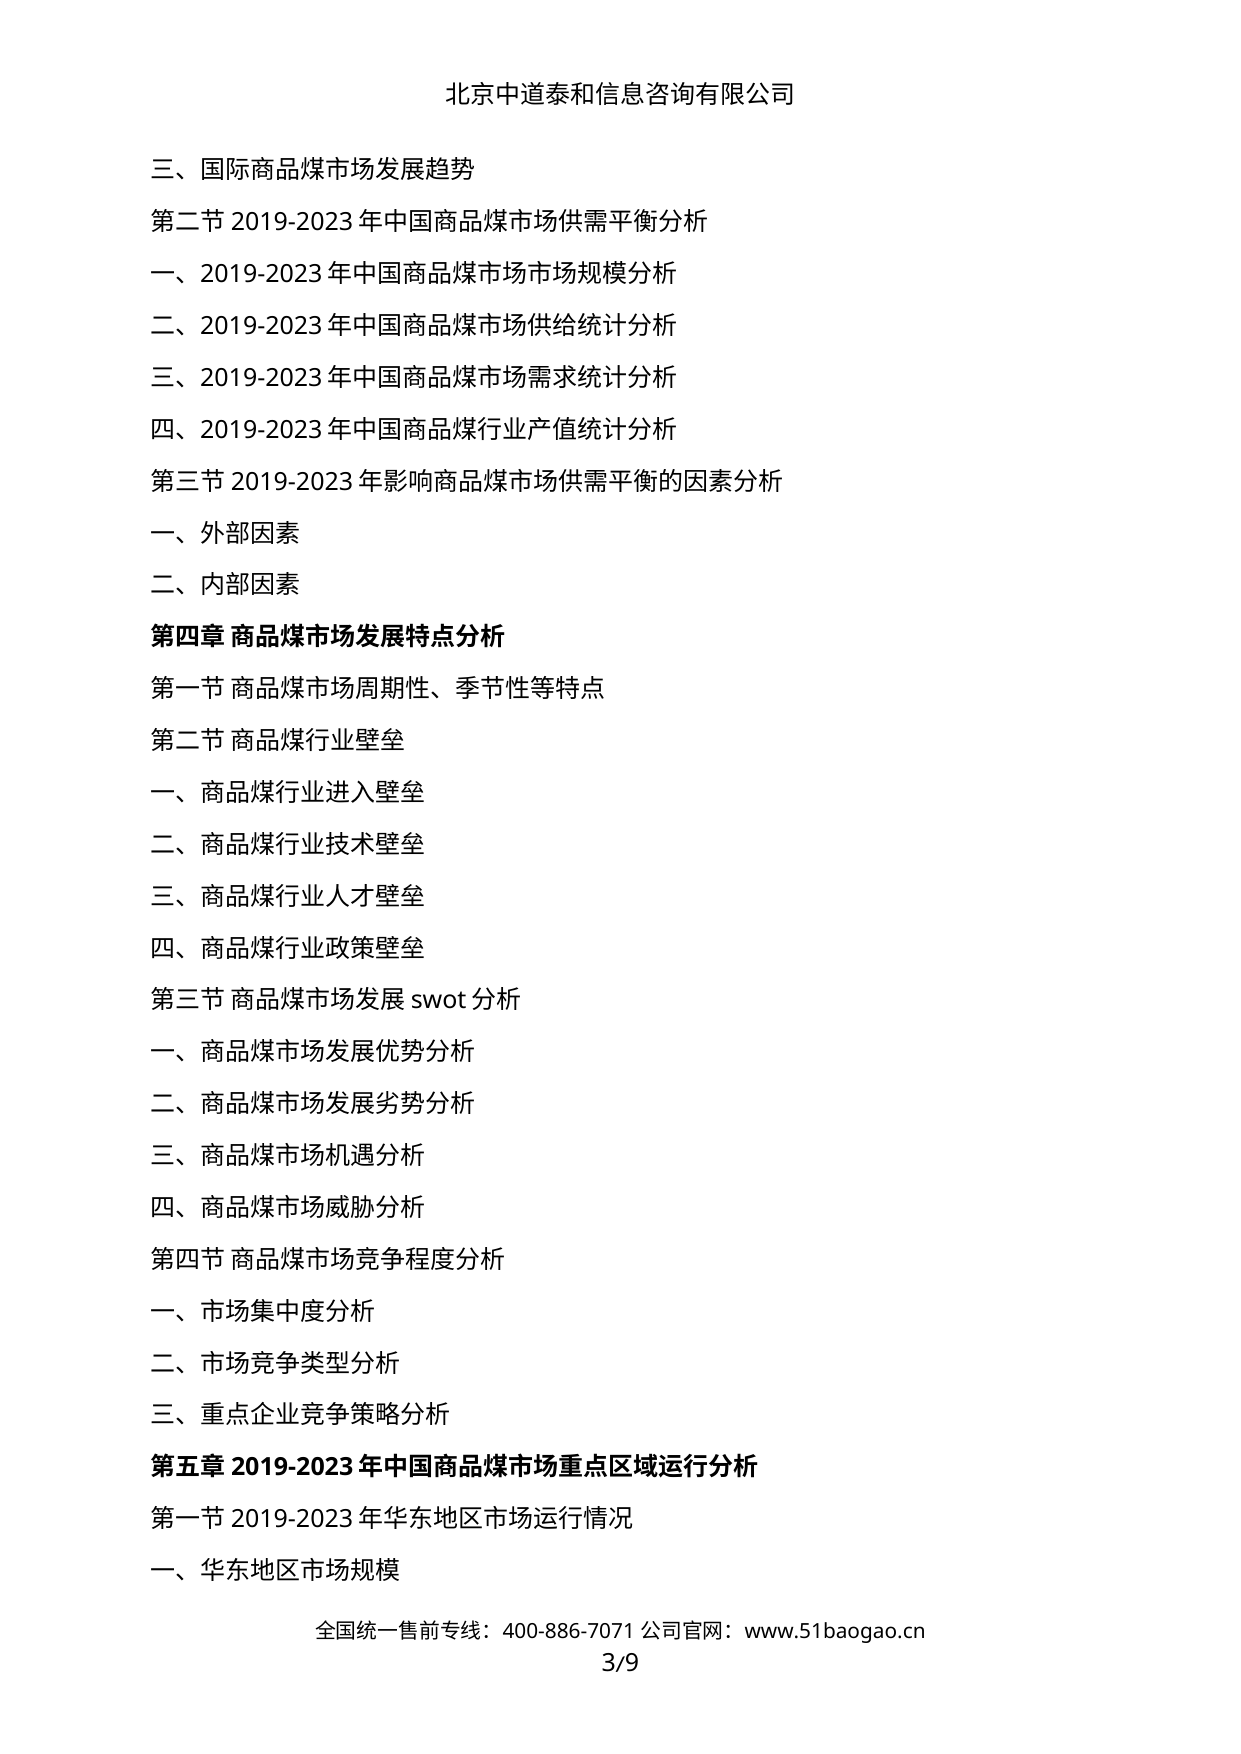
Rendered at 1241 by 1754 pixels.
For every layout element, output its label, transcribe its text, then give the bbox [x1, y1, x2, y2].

text 第四节 商品煤市场竞争程度分析 [150, 1239, 1090, 1276]
text 四、2019-2023年中国商品煤行业产值统计分析 [150, 409, 1090, 446]
text 二、商品煤行业技术壁垒 [150, 824, 1090, 861]
text 三、商品煤市场机遇分析 [150, 1136, 1090, 1172]
text 一、商品煤市场发展优势分析 [150, 1032, 1090, 1068]
text 第四章 商品煤市场发展特点分析 [150, 617, 1090, 653]
text 第一节 商品煤市场周期性、季节性等特点 [150, 669, 1090, 705]
text 二、内部因素 [150, 565, 1090, 601]
text 三、国际商品煤市场发展趋势 [150, 150, 1090, 186]
text 一、商品煤行业进入壁垒 [150, 772, 1090, 809]
text 二、市场竞争类型分析 [150, 1343, 1090, 1379]
text 一、2019-2023年中国商品煤市场市场规模分析 [150, 254, 1090, 290]
text 三、商品煤行业人才壁垒 [150, 876, 1090, 912]
text 三、重点企业竞争策略分析 [150, 1395, 1090, 1431]
text 四、商品煤市场威胁分析 [150, 1187, 1090, 1224]
text 第三节 商品煤市场发展swot分析 [150, 980, 1090, 1016]
text 一、市场集中度分析 [150, 1291, 1090, 1327]
text 第三节 2019-2023年影响商品煤市场供需平衡的因素分析 [150, 461, 1090, 497]
text 第二节 2019-2023年中国商品煤市场供需平衡分析 [150, 202, 1090, 238]
text 三、2019-2023年中国商品煤市场需求统计分析 [150, 357, 1090, 394]
text 二、商品煤市场发展劣势分析 [150, 1084, 1090, 1120]
text 第五章 2019-2023年中国商品煤市场重点区域运行分析 [150, 1447, 1090, 1483]
text 第一节 2019-2023年华东地区市场运行情况 [150, 1499, 1090, 1535]
text 第二节 商品煤行业壁垒 [150, 721, 1090, 757]
text 一、华东地区市场规模 [150, 1551, 1090, 1587]
text 四、商品煤行业政策壁垒 [150, 928, 1090, 964]
text 一、外部因素 [150, 513, 1090, 549]
text 二、2019-2023年中国商品煤市场供给统计分析 [150, 306, 1090, 342]
